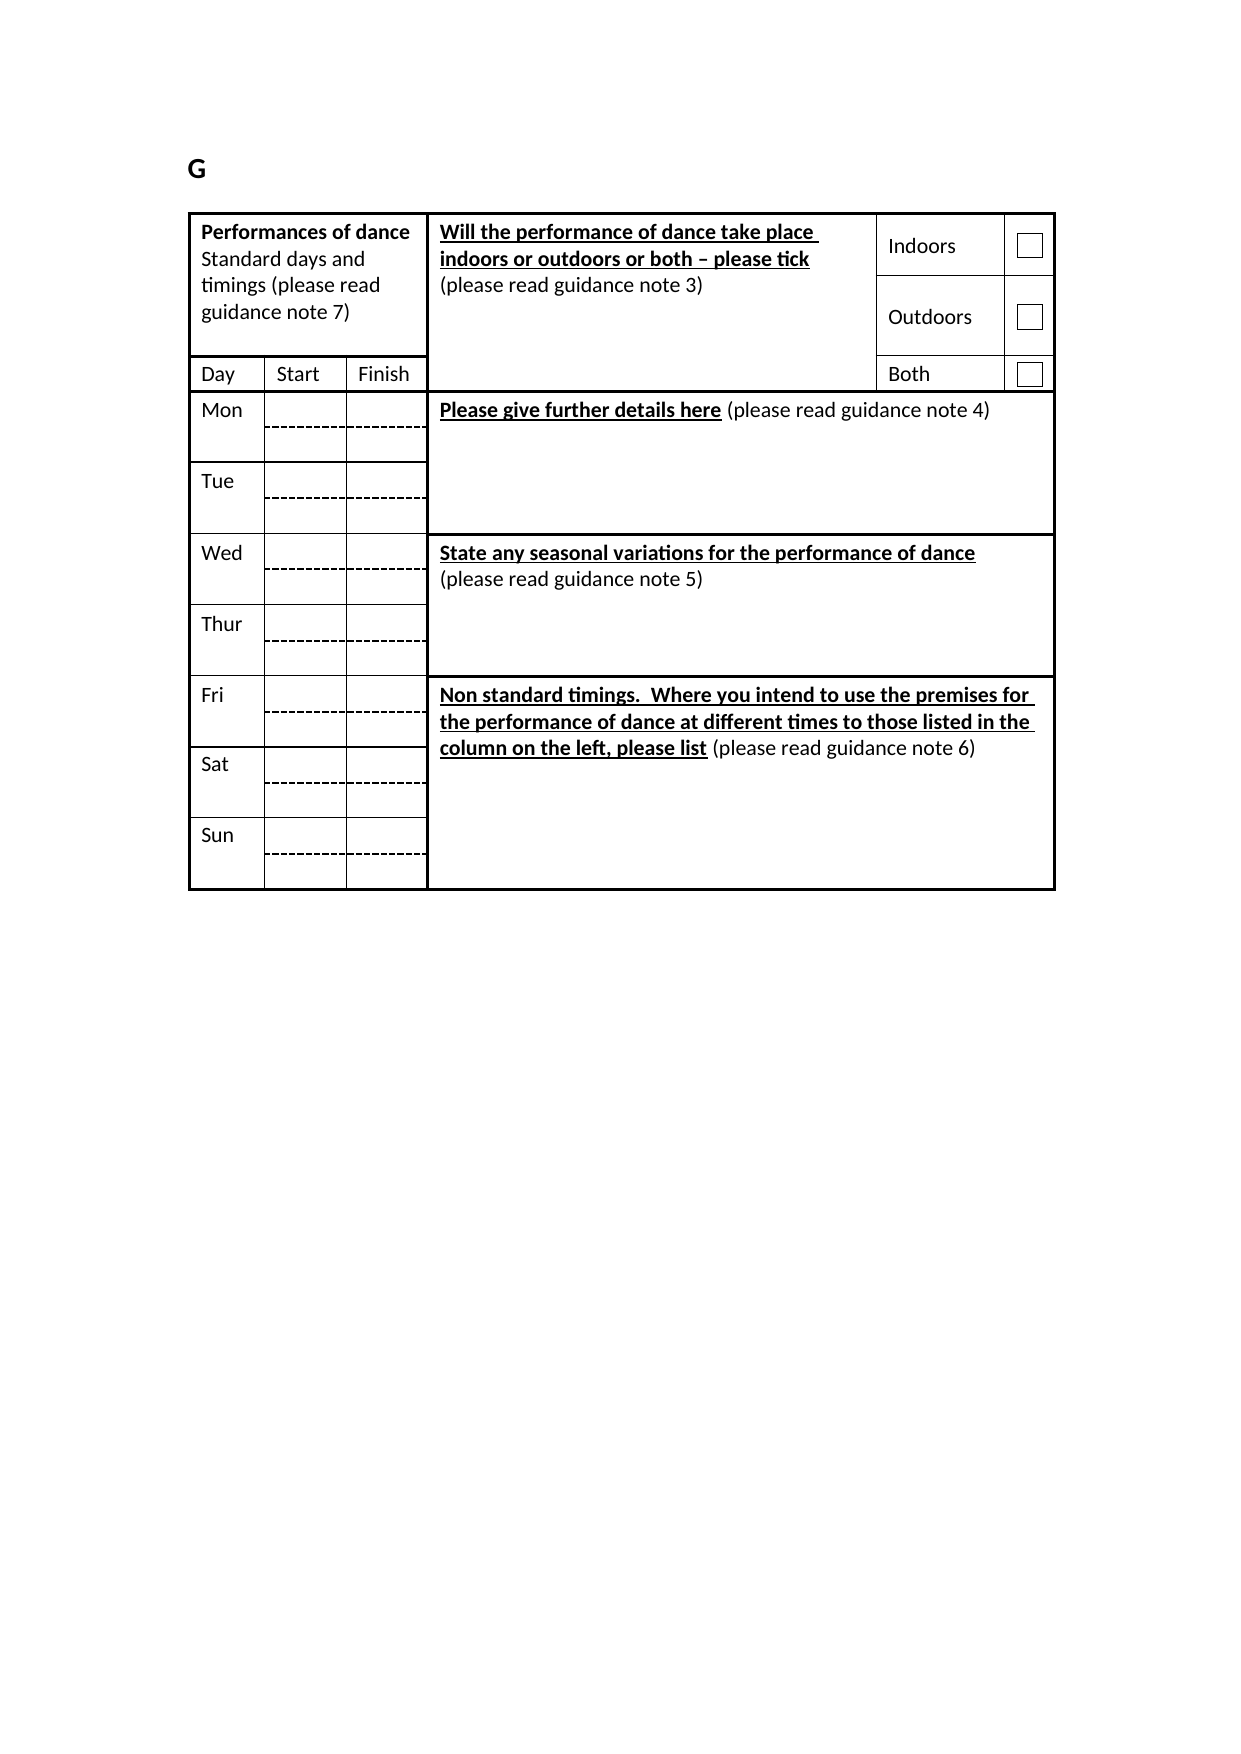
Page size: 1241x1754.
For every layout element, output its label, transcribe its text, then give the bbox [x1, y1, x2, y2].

table_cell [1005, 276, 1053, 354]
table_cell [347, 782, 426, 817]
table_header [1005, 215, 1053, 275]
table_header Performances of dance Standard days and timings (please read guidance note 7) [191, 215, 426, 354]
table_cell Please give further details here (please read guidance note 4) [429, 393, 1053, 533]
table_cell [265, 818, 346, 853]
table_cell [1005, 356, 1053, 390]
table_cell [265, 605, 346, 639]
table_cell [347, 605, 426, 639]
table_cell Start [265, 358, 346, 390]
table_cell Fri [191, 676, 264, 746]
table_cell [347, 534, 426, 568]
table_cell [265, 393, 346, 426]
table_cell [265, 426, 346, 461]
table_cell [265, 711, 346, 746]
table_cell Tue [191, 463, 264, 533]
table_cell [265, 534, 346, 568]
text G [187, 150, 1053, 186]
table_cell [347, 676, 426, 711]
table_header Indoors [877, 215, 1004, 275]
table_cell [265, 853, 346, 888]
table_cell [265, 497, 346, 533]
table_cell [265, 676, 346, 711]
table_cell [265, 640, 346, 675]
table_cell [347, 818, 426, 853]
table_cell Non standard timings. Where you intend to use the premises for the performance of dance at different times to those listed in the column on the left, please list (please read guidance note 6) [429, 678, 1053, 888]
table_cell Wed [191, 534, 264, 604]
table_cell [265, 748, 346, 782]
table_cell [265, 568, 346, 604]
table_cell State any seasonal variations for the performance of dance (please read guidance note 5) [429, 536, 1053, 675]
table_cell [347, 426, 426, 461]
table_header Will the performance of dance take place indoors or outdoors or both – please tick (please read guidance note 3) [429, 215, 876, 390]
table_cell Thur [191, 605, 264, 675]
table_cell Sat [191, 748, 264, 817]
table_cell Day [191, 358, 264, 390]
table_cell [347, 748, 426, 782]
table_cell [265, 782, 346, 817]
table_cell Finish [347, 358, 426, 390]
table_cell Mon [191, 393, 264, 461]
table_cell [347, 853, 426, 888]
table_cell Both [877, 356, 1004, 390]
table_cell [347, 711, 426, 746]
table_cell [347, 640, 426, 675]
table_cell [347, 463, 426, 497]
table_cell [265, 463, 346, 497]
table_cell [347, 568, 426, 604]
table_cell [347, 393, 426, 426]
table_cell Sun [191, 818, 264, 888]
table_cell [347, 497, 426, 533]
table_cell Outdoors [877, 276, 1004, 354]
